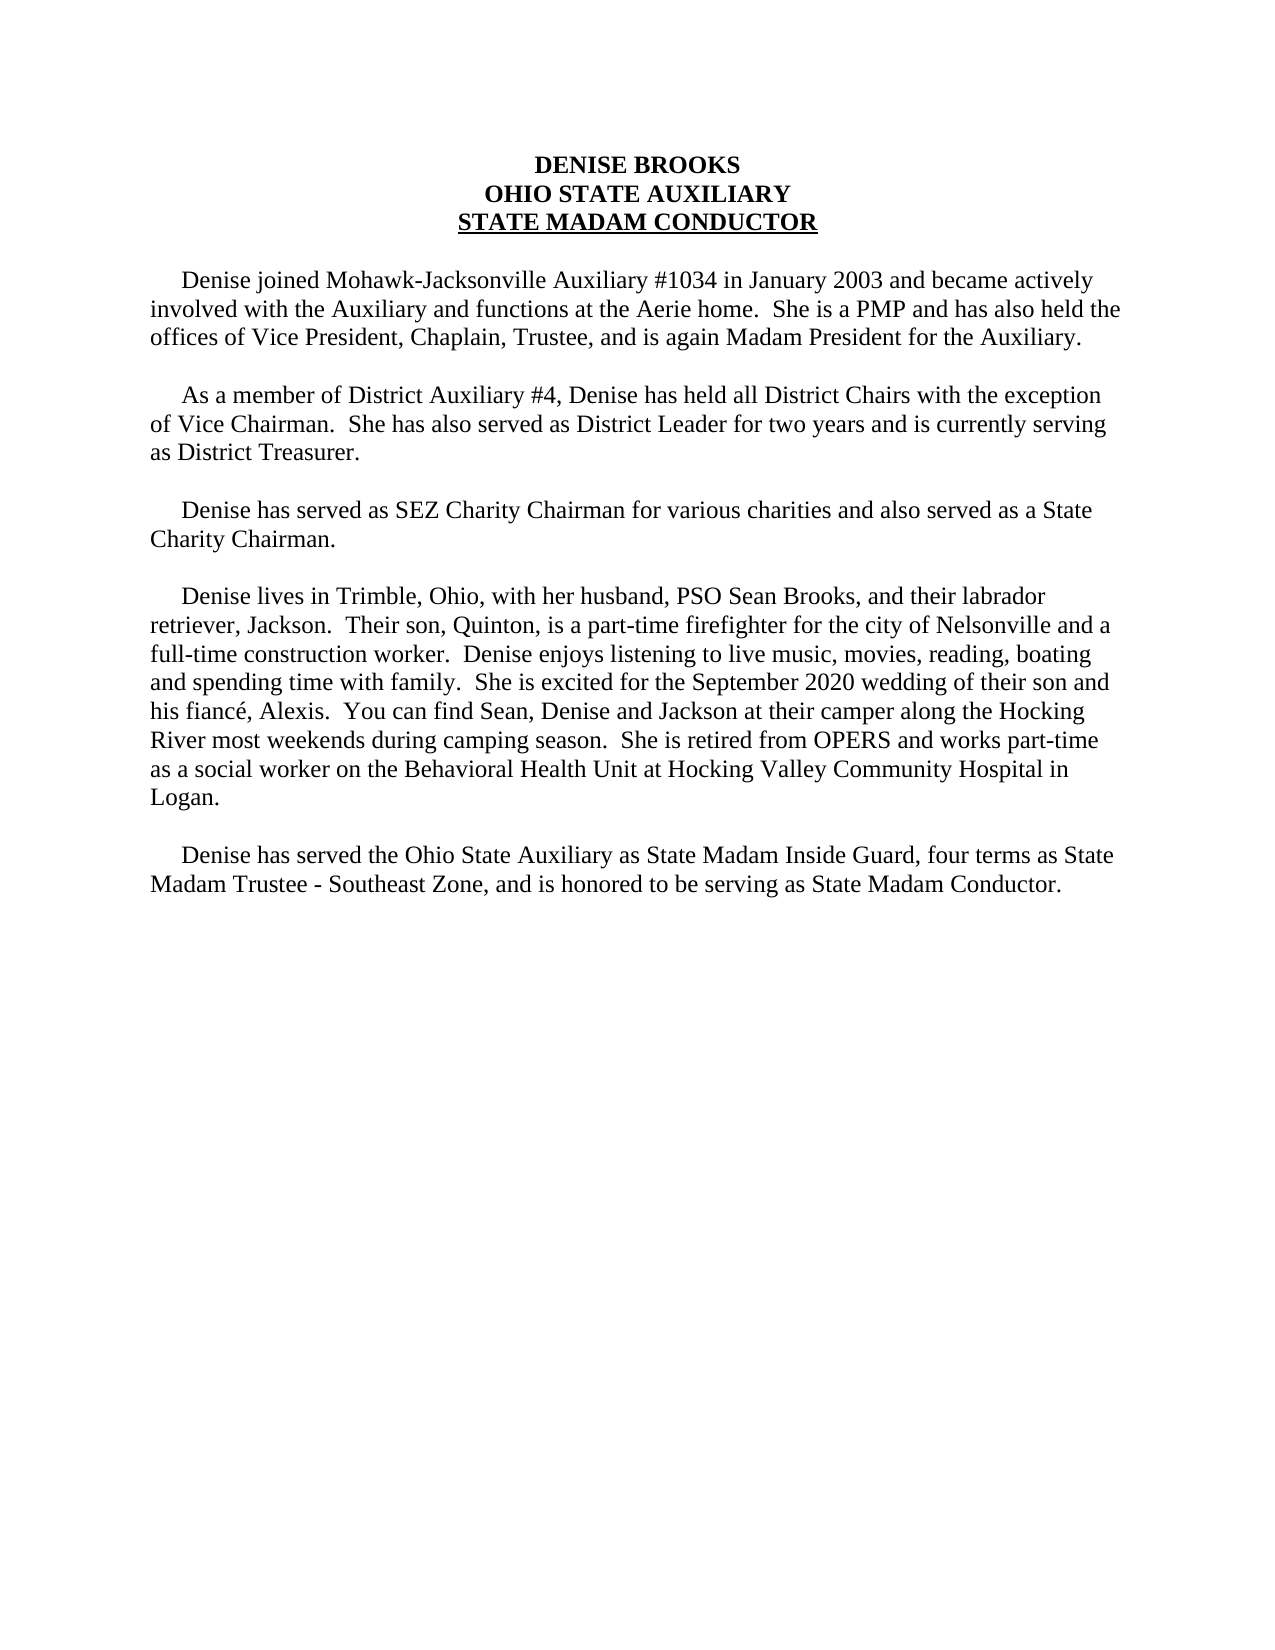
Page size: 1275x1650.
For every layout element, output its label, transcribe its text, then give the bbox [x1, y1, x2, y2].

text OHIO STATE AUXILIARY [150, 179, 1125, 207]
text As a member of District Auxiliary #4, Denise has held all District Chairs with the exception of Vice Chairman. She has also served as District Leader for two years and is currently serving as District Treasurer. [150, 380, 1125, 466]
text STATE MADAM CONDUCTOR [150, 207, 1125, 236]
text Denise lives in Trimble, Ohio, with her husband, PSO Sean Brooks, and their labrador retriever, Jackson. Their son, Quinton, is a part-time firefighter for the city of Nelsonville and a full-time construction worker. Denise enjoys listening to live music, movies, reading, boating and spending time with family. She is excited for the September 2020 wedding of their son and his fiancé, Alexis. You can find Sean, Denise and Jackson at their camper along the Hocking River most weekends during camping season. She is retired from OPERS and works part-time as a social worker on the Behavioral Health Unit at Hocking Valley Community Hospital in Logan. [150, 581, 1125, 811]
text Denise joined Mohawk-Jacksonville Auxiliary #1034 in January 2003 and became actively involved with the Auxiliary and functions at the Aerie home. She is a PMP and has also held the offices of Vice President, Chaplain, Trustee, and is again Madam President for the Auxiliary. [150, 265, 1125, 351]
text Denise has served as SEZ Charity Chairman for various charities and also served as a State Charity Chairman. [150, 495, 1125, 552]
text Denise has served the Ohio State Auxiliary as State Madam Inside Guard, four terms as State Madam Trustee - Southeast Zone, and is honored to be serving as State Madam Conductor. [150, 840, 1125, 897]
text DENISE BROOKS [150, 150, 1125, 179]
